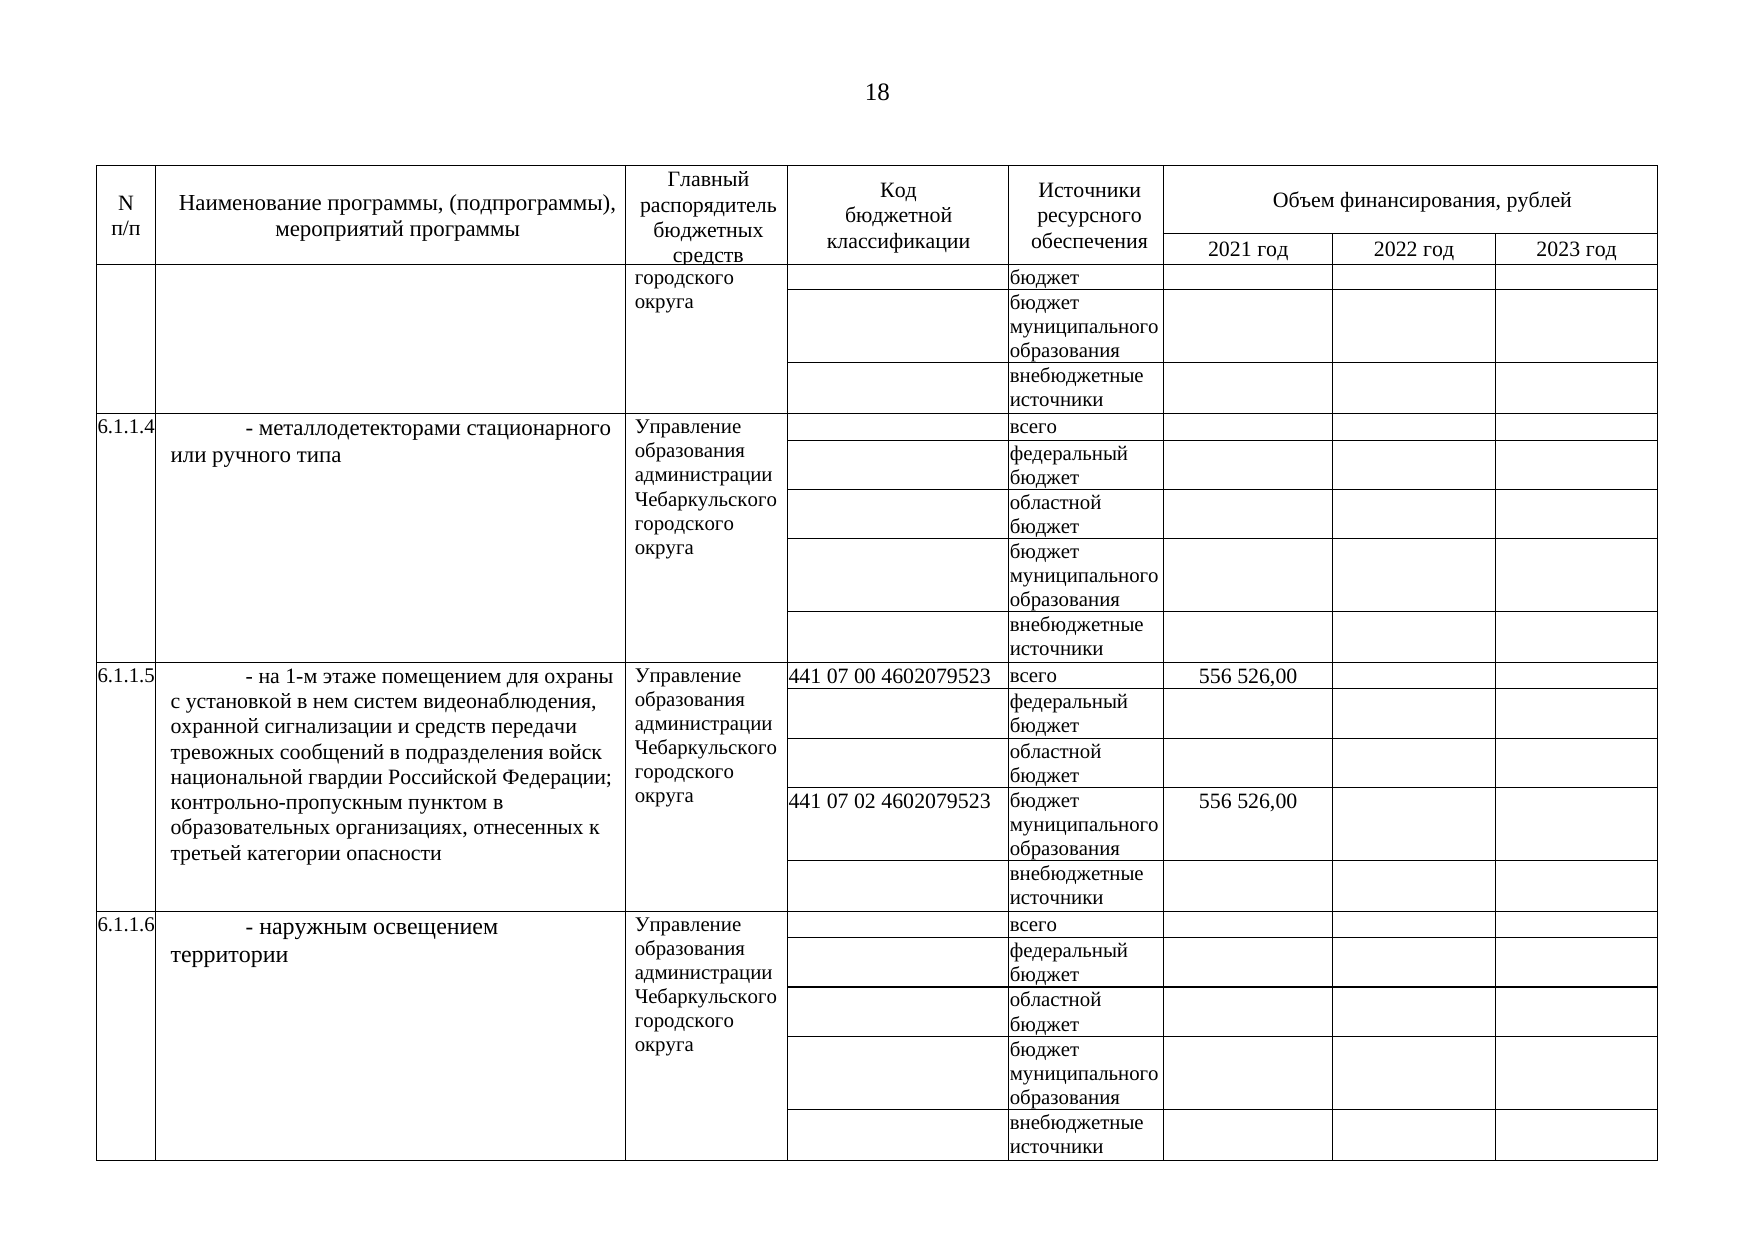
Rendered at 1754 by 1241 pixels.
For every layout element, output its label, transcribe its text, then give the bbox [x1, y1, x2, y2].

table_cell областной бюджет [1009, 739, 1163, 787]
table_cell [1164, 1037, 1332, 1109]
table_cell [1333, 861, 1495, 911]
table_cell [788, 739, 1008, 787]
table_cell [1164, 539, 1332, 611]
table_cell 2022 год [1333, 234, 1495, 264]
table_header Наименование программы, (подпрограммы), мероприятий программы [156, 166, 625, 264]
table_cell [788, 861, 1008, 911]
table_cell [1164, 363, 1332, 413]
table_header N п/п [97, 166, 155, 264]
table_cell [1333, 938, 1495, 986]
table_cell 556 526,00 [1164, 788, 1332, 860]
table_cell [788, 1037, 1008, 1109]
table_cell [788, 290, 1008, 362]
table_cell [1164, 290, 1332, 362]
table_cell [1164, 1110, 1332, 1160]
table_cell [1333, 290, 1495, 362]
table_cell 2023 год [1496, 234, 1657, 264]
table_cell [788, 363, 1008, 413]
table_header Объем финансирования, рублей [1164, 166, 1657, 233]
table_cell 2021 год [1164, 234, 1332, 264]
table_cell [1496, 988, 1657, 1036]
table_cell [1496, 265, 1657, 289]
table_cell [1164, 739, 1332, 787]
table_cell [1496, 938, 1657, 986]
table_cell [788, 414, 1008, 439]
table_cell [1164, 689, 1332, 737]
table_cell [1164, 912, 1332, 937]
table_cell [1496, 490, 1657, 538]
table_cell [1496, 739, 1657, 787]
table_cell внебюджетные источники [1009, 861, 1163, 911]
table_cell федеральный бюджет [1009, 441, 1163, 489]
table_cell [1496, 290, 1657, 362]
table_cell Управление образования администрации Чебаркульского городского округа [626, 414, 787, 662]
table_cell [1333, 539, 1495, 611]
table_cell [788, 912, 1008, 937]
table_cell [1333, 490, 1495, 538]
table_cell [788, 265, 1008, 289]
table_cell [1496, 663, 1657, 688]
table_cell [788, 938, 1008, 986]
table_cell внебюджетные источники [1009, 1110, 1163, 1160]
table_cell [1333, 988, 1495, 1036]
table_cell [1333, 1110, 1495, 1160]
table_cell областной бюджет [1009, 490, 1163, 538]
table_cell внебюджетные источники [1009, 612, 1163, 662]
table_cell [788, 988, 1008, 1036]
table_cell [1496, 861, 1657, 911]
table_cell [1164, 861, 1332, 911]
table_cell 6.1.1.6 [97, 912, 155, 1160]
table_cell бюджет муниципального образования [1009, 1037, 1163, 1109]
table_cell [1496, 912, 1657, 937]
table_cell 6.1.1.5 [97, 663, 155, 911]
table_cell [1333, 612, 1495, 662]
table_cell [1333, 663, 1495, 688]
table_cell [1164, 414, 1332, 439]
table_cell - металлодетекторами стационарного или ручного типа [156, 414, 625, 662]
table_cell 441 07 00 4602079523 [788, 663, 1008, 688]
table_cell [1164, 265, 1332, 289]
table_cell [788, 689, 1008, 737]
table_cell [1333, 363, 1495, 413]
table_cell федеральный бюджет [1009, 938, 1163, 986]
table_cell [1164, 988, 1332, 1036]
table_cell бюджет муниципального образования [1009, 539, 1163, 611]
table_cell областной бюджет [1009, 265, 1163, 289]
table_cell 556 526,00 [1164, 663, 1332, 688]
table_cell - на 1-м этаже помещением для охраны с установкой в нем систем видеонаблюдения, охранной сигнализации и средств передачи тревожных сообщений в подразделения войск национальной гвардии Российской Федерации; контрольно-пропускным пунктом в образовательных организациях, отнесенных к третьей категории опасности [156, 663, 625, 911]
table_cell 441 07 02 4602079523 [788, 788, 1008, 860]
table_cell [1496, 414, 1657, 439]
table_cell федеральный бюджет [1009, 689, 1163, 737]
table_cell [788, 612, 1008, 662]
table_cell [1333, 689, 1495, 737]
table_cell [1333, 441, 1495, 489]
table_cell [1496, 788, 1657, 860]
table_cell всего [1009, 663, 1163, 688]
table_cell [788, 490, 1008, 538]
table_cell внебюджетные источники [1009, 363, 1163, 413]
table_cell [788, 441, 1008, 489]
table_cell [1333, 788, 1495, 860]
table_cell [1333, 912, 1495, 937]
table_cell [1496, 1110, 1657, 1160]
table_cell Управление образования администрации Чебаркульского городского округа [626, 663, 787, 911]
table_header Источники ресурсного обеспечения [1009, 166, 1163, 264]
table_cell [1496, 1037, 1657, 1109]
table_cell областной бюджет [1009, 988, 1163, 1036]
table_cell всего [1009, 912, 1163, 937]
table_cell [1496, 539, 1657, 611]
table_cell [788, 539, 1008, 611]
table_cell 6.1.1.4 [97, 414, 155, 662]
table_cell [1496, 363, 1657, 413]
table_cell [1333, 739, 1495, 787]
table_cell [1496, 689, 1657, 737]
table_cell [1164, 612, 1332, 662]
table_header Код бюджетной классификации [788, 166, 1008, 264]
table_cell [1496, 612, 1657, 662]
table_cell [1164, 441, 1332, 489]
table_cell [1333, 265, 1495, 289]
table_cell [1164, 490, 1332, 538]
table_cell Управление образования администрации Чебаркульского городского округа [626, 912, 787, 1160]
table_cell бюджет муниципального образования [1009, 290, 1163, 362]
table_cell [788, 1110, 1008, 1160]
table_cell [1333, 414, 1495, 439]
table_header Главный распорядитель бюджетных средств [626, 166, 787, 264]
table_cell [1333, 1037, 1495, 1109]
table_cell бюджет муниципального образования [1009, 788, 1163, 860]
table_cell [1496, 441, 1657, 489]
table_cell всего [1009, 414, 1163, 439]
table_cell [1164, 938, 1332, 986]
table_cell - наружным освещением территории [156, 912, 625, 1160]
